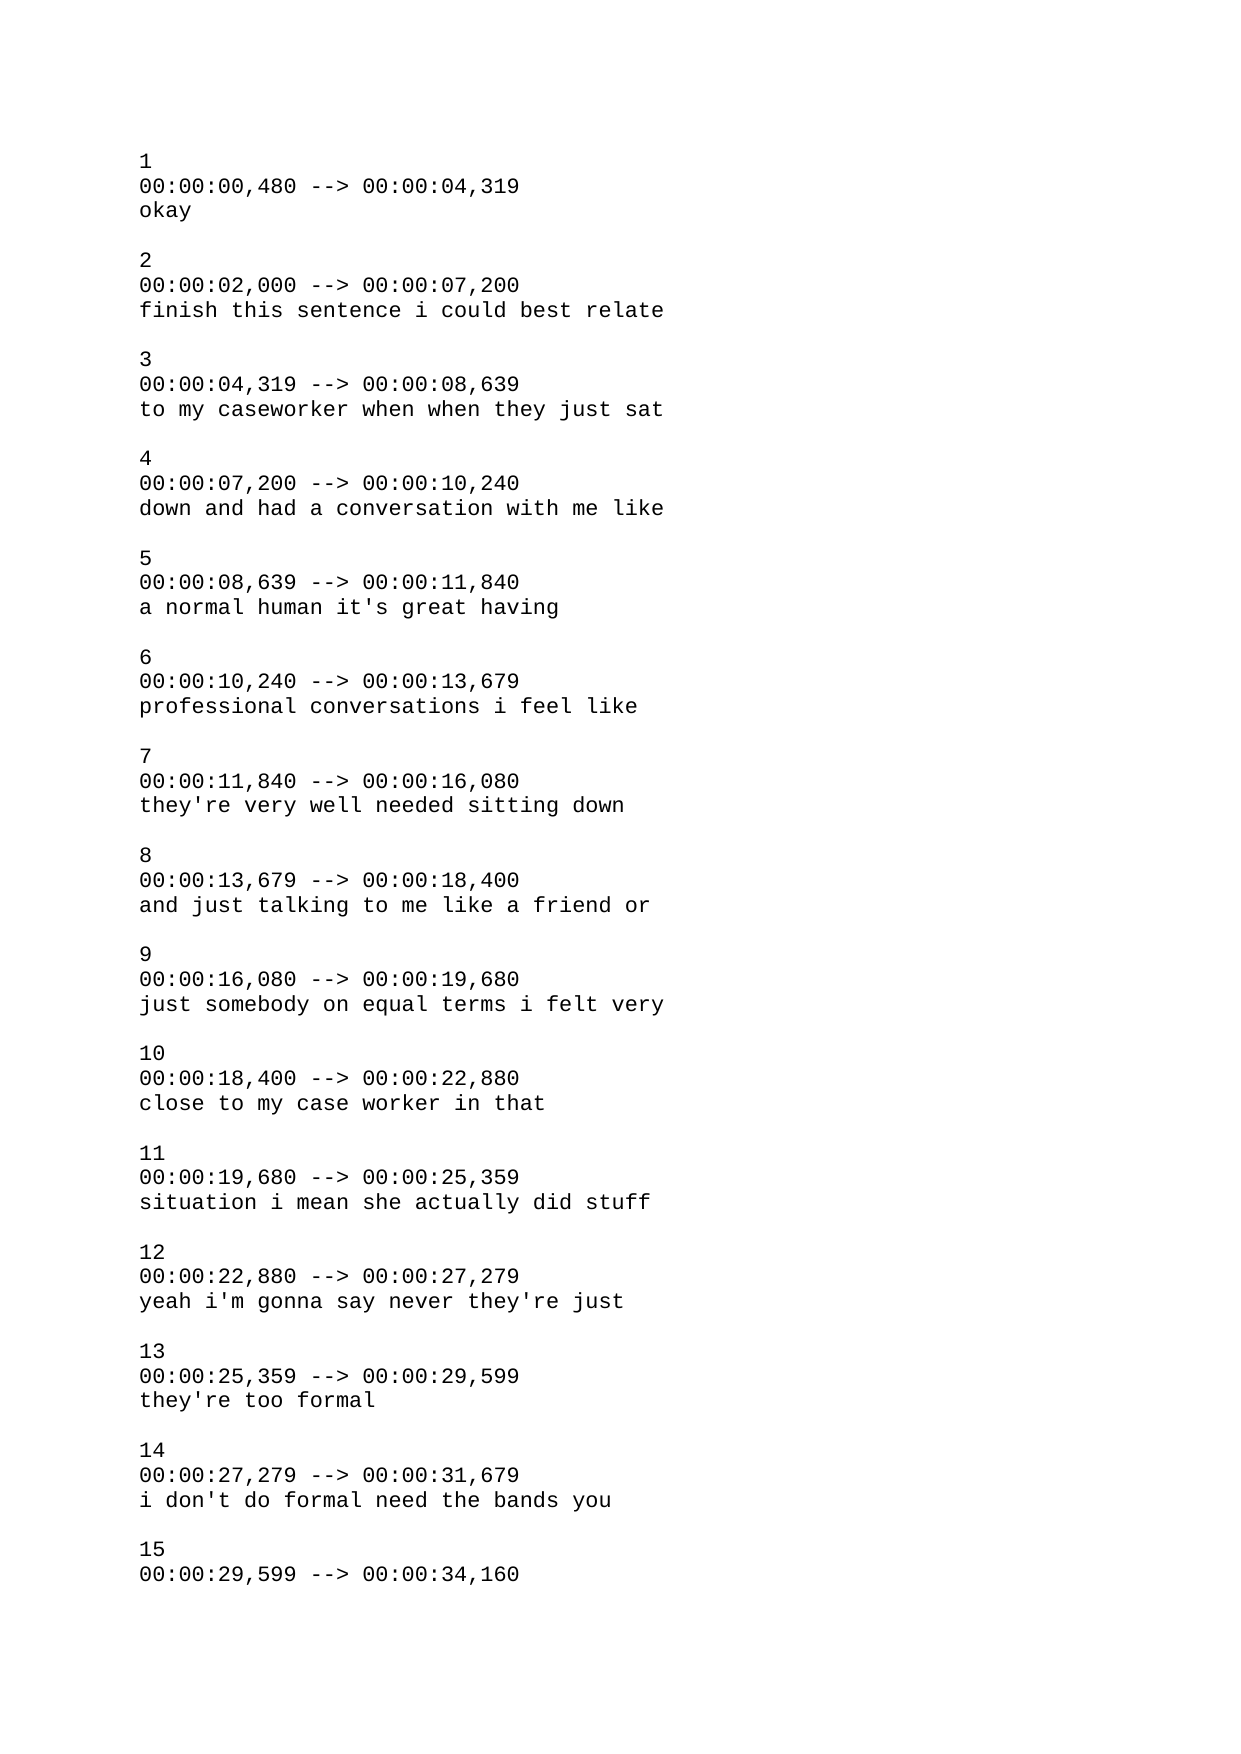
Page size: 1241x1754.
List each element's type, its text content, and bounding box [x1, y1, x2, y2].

text and just talking to me like a friend or [139, 894, 1101, 918]
text 00:00:19,680 --> 00:00:25,359 [139, 1166, 1101, 1191]
text 9 [139, 943, 1101, 968]
text 13 [139, 1340, 1101, 1365]
text 00:00:11,840 --> 00:00:16,080 [139, 770, 1101, 794]
text close to my case worker in that [139, 1092, 1101, 1117]
text 00:00:08,639 --> 00:00:11,840 [139, 571, 1101, 596]
text 00:00:02,000 --> 00:00:07,200 [139, 274, 1101, 299]
text 00:00:04,319 --> 00:00:08,639 [139, 373, 1101, 398]
text finish this sentence i could best relate [139, 299, 1101, 323]
text 00:00:18,400 --> 00:00:22,880 [139, 1067, 1101, 1092]
text 00:00:10,240 --> 00:00:13,679 [139, 671, 1101, 695]
text 3 [139, 348, 1101, 373]
text 11 [139, 1142, 1101, 1166]
text 6 [139, 646, 1101, 671]
text 1 [139, 150, 1101, 175]
text down and had a conversation with me like [139, 497, 1101, 522]
text okay [139, 199, 1101, 224]
text 12 [139, 1241, 1101, 1266]
text 00:00:29,599 --> 00:00:34,160 [139, 1563, 1101, 1588]
text they're too formal [139, 1389, 1101, 1414]
text 5 [139, 547, 1101, 571]
text 00:00:27,279 --> 00:00:31,679 [139, 1464, 1101, 1489]
text 15 [139, 1538, 1101, 1563]
text 10 [139, 1042, 1101, 1067]
text professional conversations i feel like [139, 695, 1101, 720]
text 7 [139, 745, 1101, 770]
text 00:00:22,880 --> 00:00:27,279 [139, 1266, 1101, 1290]
text to my caseworker when when they just sat [139, 398, 1101, 423]
text 14 [139, 1439, 1101, 1464]
text 00:00:13,679 --> 00:00:18,400 [139, 869, 1101, 894]
text a normal human it's great having [139, 596, 1101, 621]
text 00:00:16,080 --> 00:00:19,680 [139, 968, 1101, 993]
text situation i mean she actually did stuff [139, 1191, 1101, 1216]
text 2 [139, 249, 1101, 274]
text 00:00:25,359 --> 00:00:29,599 [139, 1365, 1101, 1389]
text i don't do formal need the bands you [139, 1489, 1101, 1513]
text they're very well needed sitting down [139, 794, 1101, 819]
text 00:00:07,200 --> 00:00:10,240 [139, 472, 1101, 497]
text 00:00:00,480 --> 00:00:04,319 [139, 175, 1101, 199]
text 8 [139, 844, 1101, 869]
text yeah i'm gonna say never they're just [139, 1290, 1101, 1315]
text just somebody on equal terms i felt very [139, 993, 1101, 1018]
text 4 [139, 447, 1101, 472]
